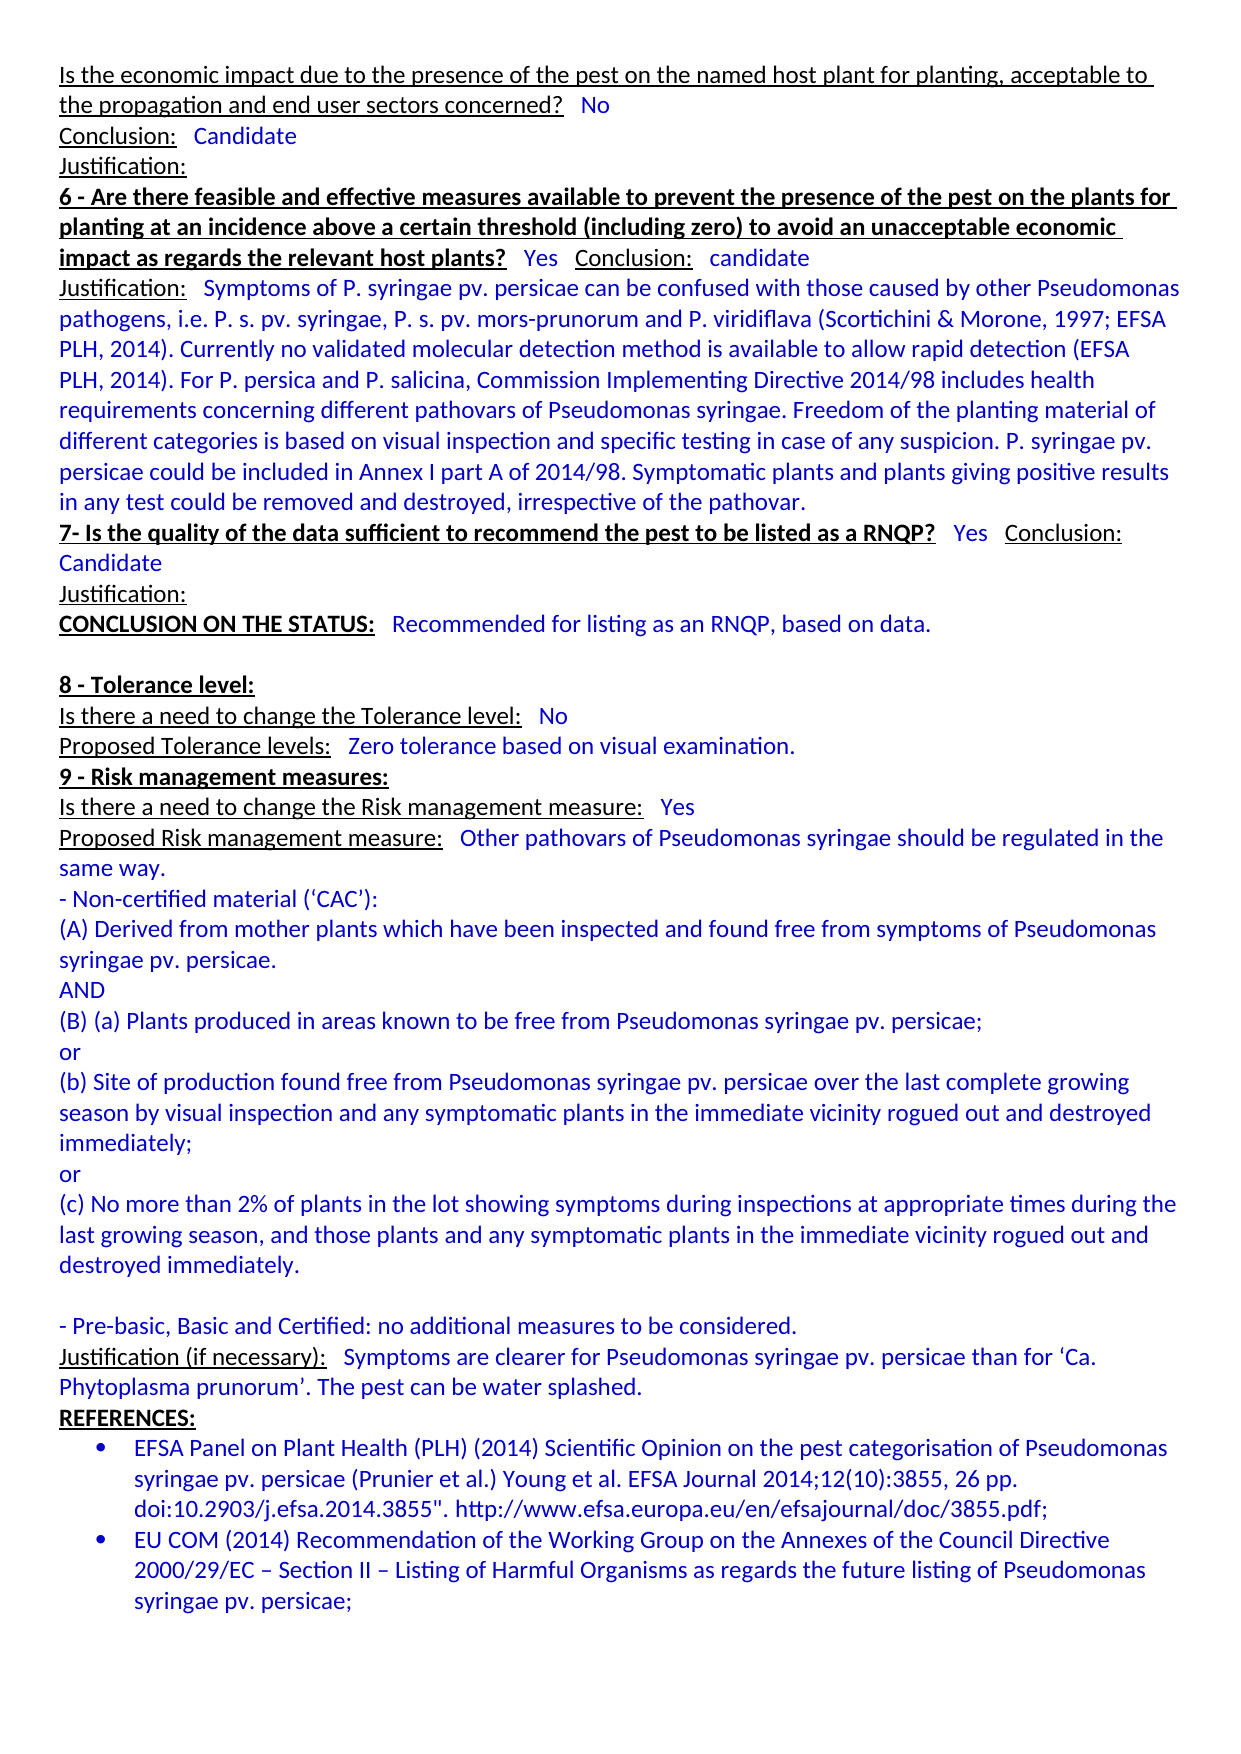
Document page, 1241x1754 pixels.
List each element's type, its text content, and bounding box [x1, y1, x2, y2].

list EU COM (2014) Recommendation of the Working Group on the Annexes of the Council Directive 2000/29/EC – Section II – Listing of Harmful Organisms as regards the future listing of Pseudomonas syringae pv. persicae; [96, 1524, 1181, 1616]
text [59, 59, 1181, 1432]
list EFSA Panel on Plant Health (PLH) (2014) Scientific Opinion on the pest categorisation of Pseudomonas syringae pv. persicae (Prunier et al.) Young et al. EFSA Journal 2014;12(10):3855, 26 pp. doi:10.2903/j.efsa.2014.3855". http://www.efsa.europa.eu/en/efsajournal/doc/3855.pdf; [96, 1432, 1181, 1524]
